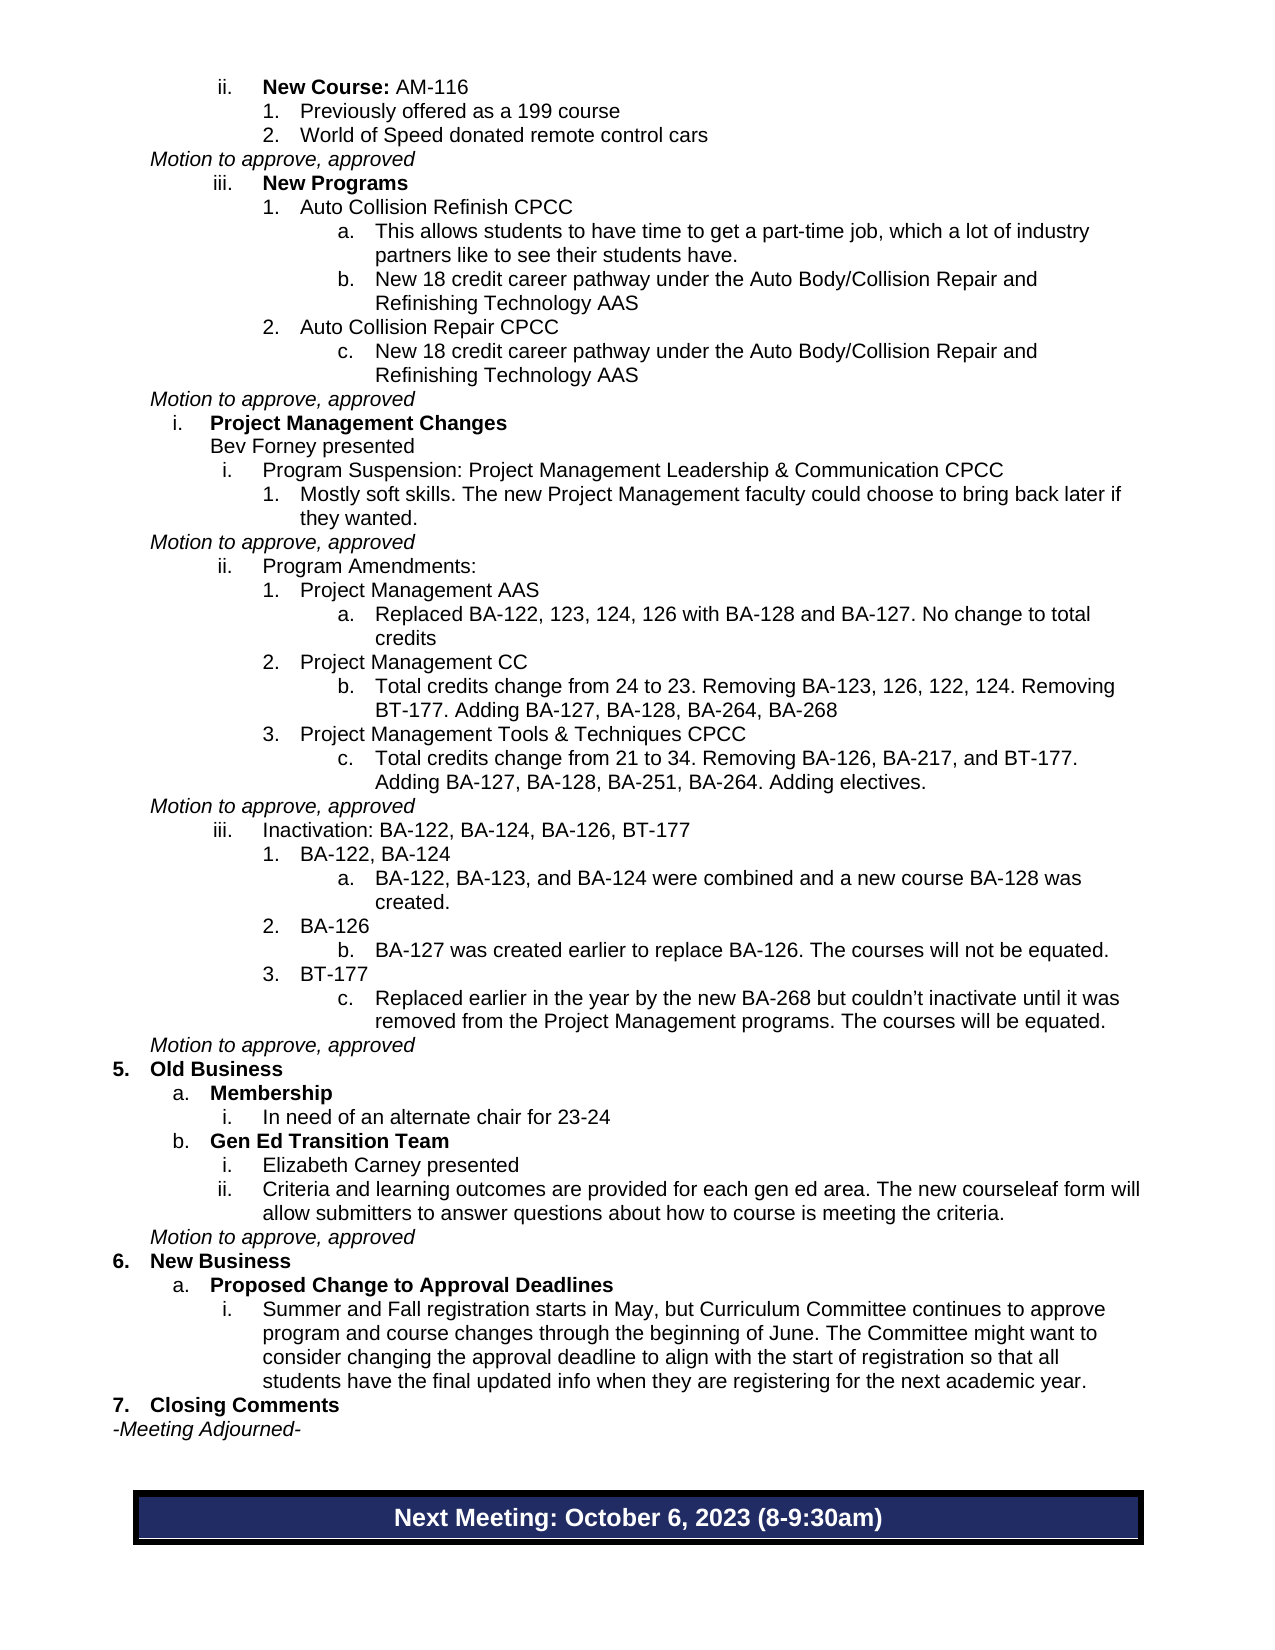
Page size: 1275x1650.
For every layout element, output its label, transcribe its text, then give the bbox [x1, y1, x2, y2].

list Membership [172, 1081, 1144, 1105]
list Total credits change from 24 to 23. Removing BA-123, 126, 122, 124. Removing BT-177. Adding BA-127, BA-128, BA-264, BA-268 [337, 674, 1144, 722]
list Motion to approve, approved [150, 1033, 1144, 1057]
list Motion to approve, approved [150, 386, 1144, 410]
list Elizabeth Carney presented [232, 1153, 1144, 1177]
list Criteria and learning outcomes are provided for each gen ed area. The new courseleaf form will allow submitters to answer questions about how to course is meeting the criteria. [232, 1177, 1144, 1225]
list Project Management CC [262, 650, 1144, 674]
list Motion to approve, approved [150, 147, 1144, 171]
list Program Suspension: Project Management Leadership & Communication CPCC [232, 458, 1144, 482]
list BT-177 [262, 961, 1144, 985]
list New Programs [232, 171, 1144, 195]
list New Business [112, 1249, 1144, 1273]
list Mostly soft skills. The new Project Management faculty could choose to bring back later if they wanted. [262, 482, 1144, 530]
list BA-122, BA-123, and BA-124 were combined and a new course BA-128 was created. [337, 866, 1144, 913]
list Motion to approve, approved [150, 530, 1144, 554]
list Auto Collision Repair CPCC [262, 314, 1144, 338]
list This allows students to have time to get a part-time job, which a lot of industry partners like to see their students have. [337, 219, 1144, 267]
list Inactivation: BA-122, BA-124, BA-126, BT-177 [232, 818, 1144, 842]
list Bev Forney presented [210, 434, 1144, 458]
list Gen Ed Transition Team [172, 1129, 1144, 1153]
list Previously offered as a 199 course [262, 99, 1144, 123]
list Project Management Changes [172, 410, 1144, 434]
list Project Management Tools & Techniques CPCC [262, 722, 1144, 746]
list Old Business [112, 1057, 1144, 1081]
list World of Speed donated remote control cars [262, 123, 1144, 147]
list Motion to approve, approved [150, 1225, 1144, 1249]
list Closing Comments [112, 1393, 1144, 1417]
list In need of an alternate chair for 23-24 [232, 1105, 1144, 1129]
list Program Amendments: [232, 554, 1144, 578]
list Project Management AAS [262, 578, 1144, 602]
list New 18 credit career pathway under the Auto Body/Collision Repair and Refinishing Technology AAS [337, 338, 1144, 386]
list Proposed Change to Approval Deadlines [172, 1273, 1144, 1297]
list New 18 credit career pathway under the Auto Body/Collision Repair and Refinishing Technology AAS [337, 267, 1144, 314]
list Total credits change from 21 to 34. Removing BA-126, BA-217, and BT-177. Adding BA-127, BA-128, BA-251, BA-264. Adding electives. [337, 746, 1144, 794]
list Summer and Fall registration starts in May, but Curriculum Committee continues to approve program and course changes through the beginning of June. The Committee might want to consider changing the approval deadline to align with the start of registration so that all students have the final updated info when they are registering for the next academic year. [232, 1297, 1144, 1393]
list Replaced earlier in the year by the new BA-268 but couldn’t inactivate until it was removed from the Project Management programs. The courses will be equated. [337, 985, 1144, 1033]
text -Meeting Adjourned- [112, 1417, 1144, 1441]
list BA-122, BA-124 [262, 842, 1144, 866]
list Replaced BA-122, 123, 124, 126 with BA-128 and BA-127. No change to total credits [337, 602, 1144, 650]
list Auto Collision Refinish CPCC [262, 195, 1144, 219]
list New Course: AM-116 [232, 75, 1144, 99]
table_header Next Meeting: October 6, 2023 (8-9:30am) [139, 1497, 1138, 1538]
list BA-127 was created earlier to replace BA-126. The courses will not be equated. [337, 937, 1144, 961]
list BA-126 [262, 913, 1144, 937]
list Motion to approve, approved [150, 794, 1144, 818]
